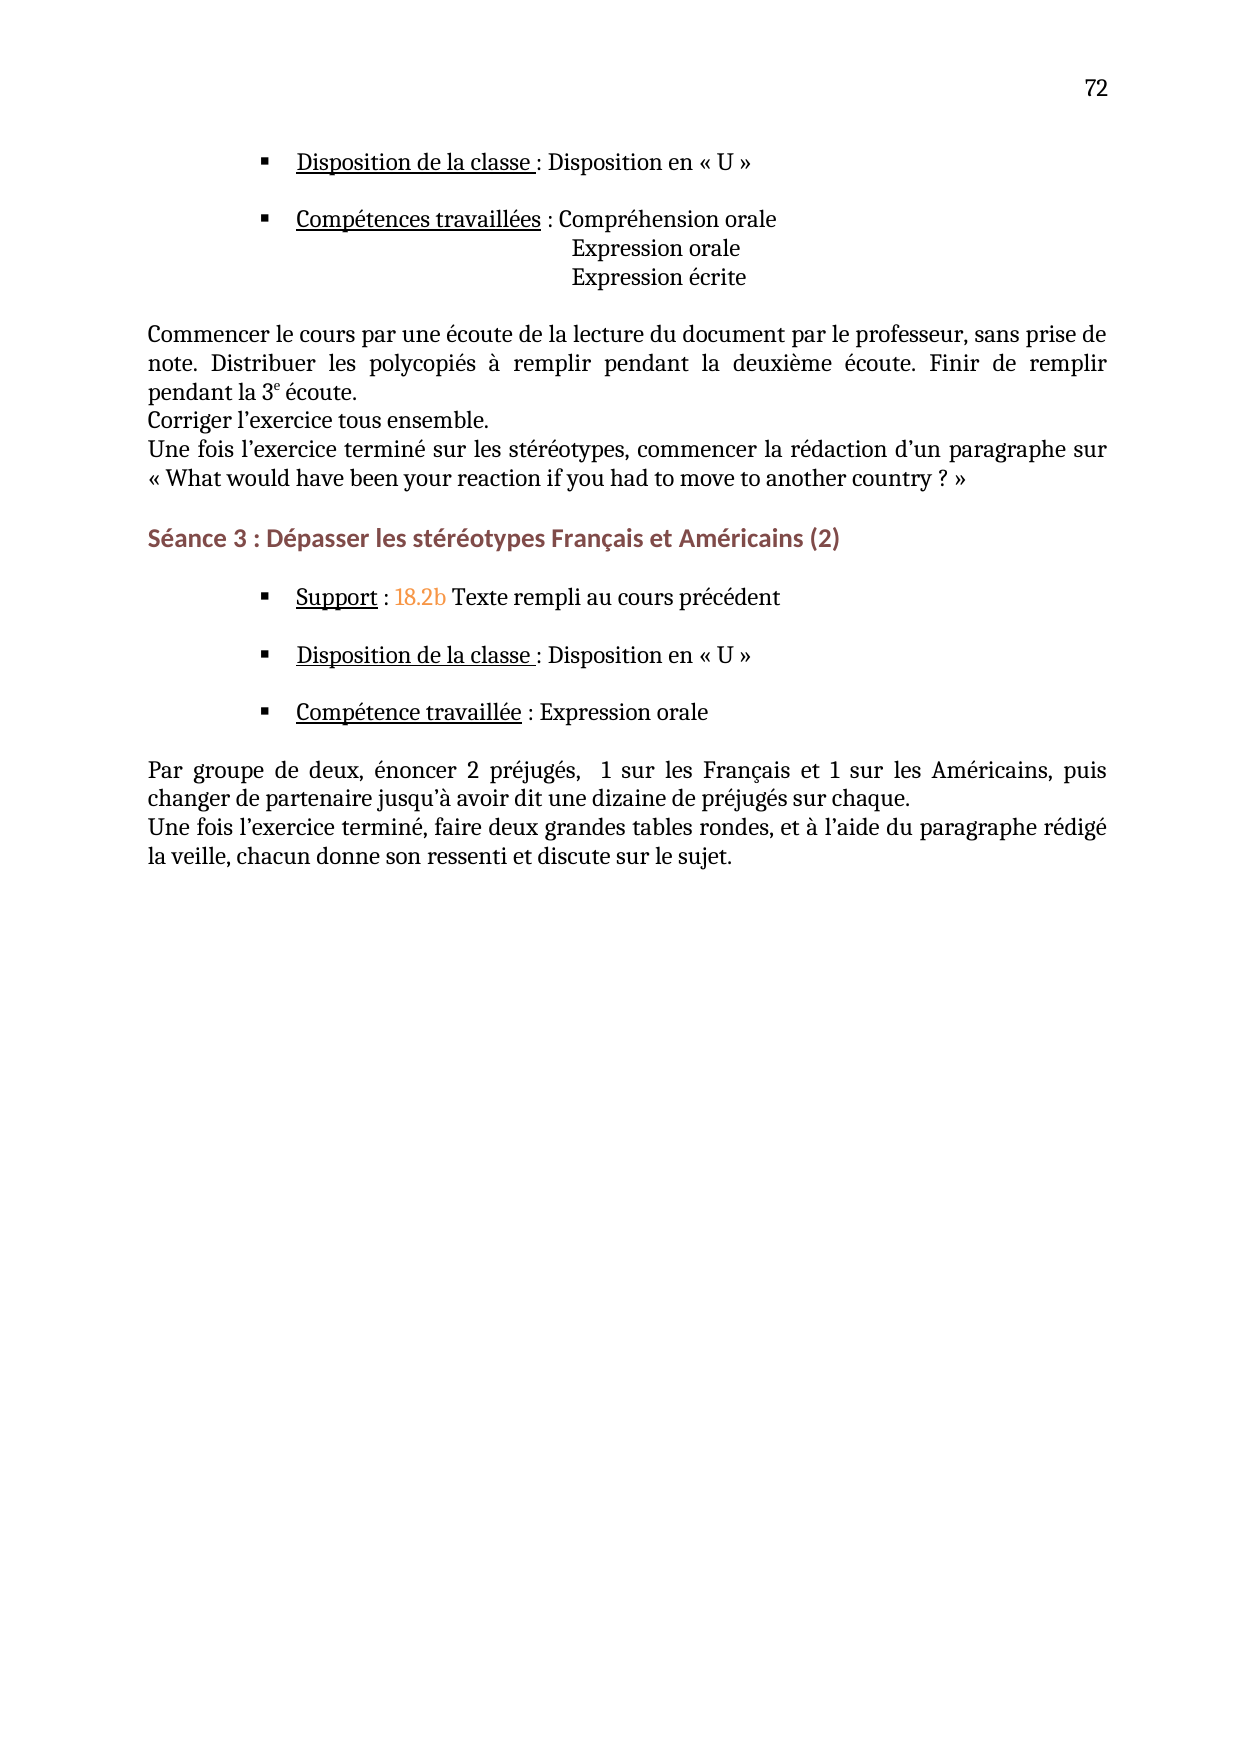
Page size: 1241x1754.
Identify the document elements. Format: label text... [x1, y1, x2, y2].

text Séance 3 : Dépasser les stéréotypes Français et Américains (2) [148, 521, 1108, 554]
text Expression orale [443, 234, 1108, 263]
text Par groupe de deux, énoncer 2 préjugés, 1 sur les Français et 1 sur les Américains, puis changer de partenaire jusqu’à avoir dit une dizaine de préjugés sur chaque. [148, 756, 1108, 813]
list Compétence travaillée : Expression orale [259, 698, 1108, 727]
text Commencer le cours par une écoute de la lecture du document par le professeur, sans prise de note. Distribuer les polycopiés à remplir pendant la deuxième écoute. Finir de remplir pendant la 3e écoute. [148, 320, 1108, 406]
list Support : 18.2b Texte rempli au cours précédent [259, 583, 1108, 612]
list Disposition de la classe : Disposition en « U » [259, 148, 1108, 176]
list Disposition de la classe : Disposition en « U » [259, 641, 1108, 669]
text Une fois l’exercice terminé sur les stéréotypes, commencer la rédaction d’un paragraphe sur « What would have been your reaction if you had to move to another country ? » [148, 435, 1108, 493]
list Compétences travaillées : Compréhension orale [259, 205, 1108, 234]
text Corriger l’exercice tous ensemble. [148, 406, 1108, 435]
text Expression écrite [443, 263, 1108, 291]
text Une fois l’exercice terminé, faire deux grandes tables rondes, et à l’aide du paragraphe rédigé la veille, chacun donne son ressenti et discute sur le sujet. [148, 813, 1108, 871]
